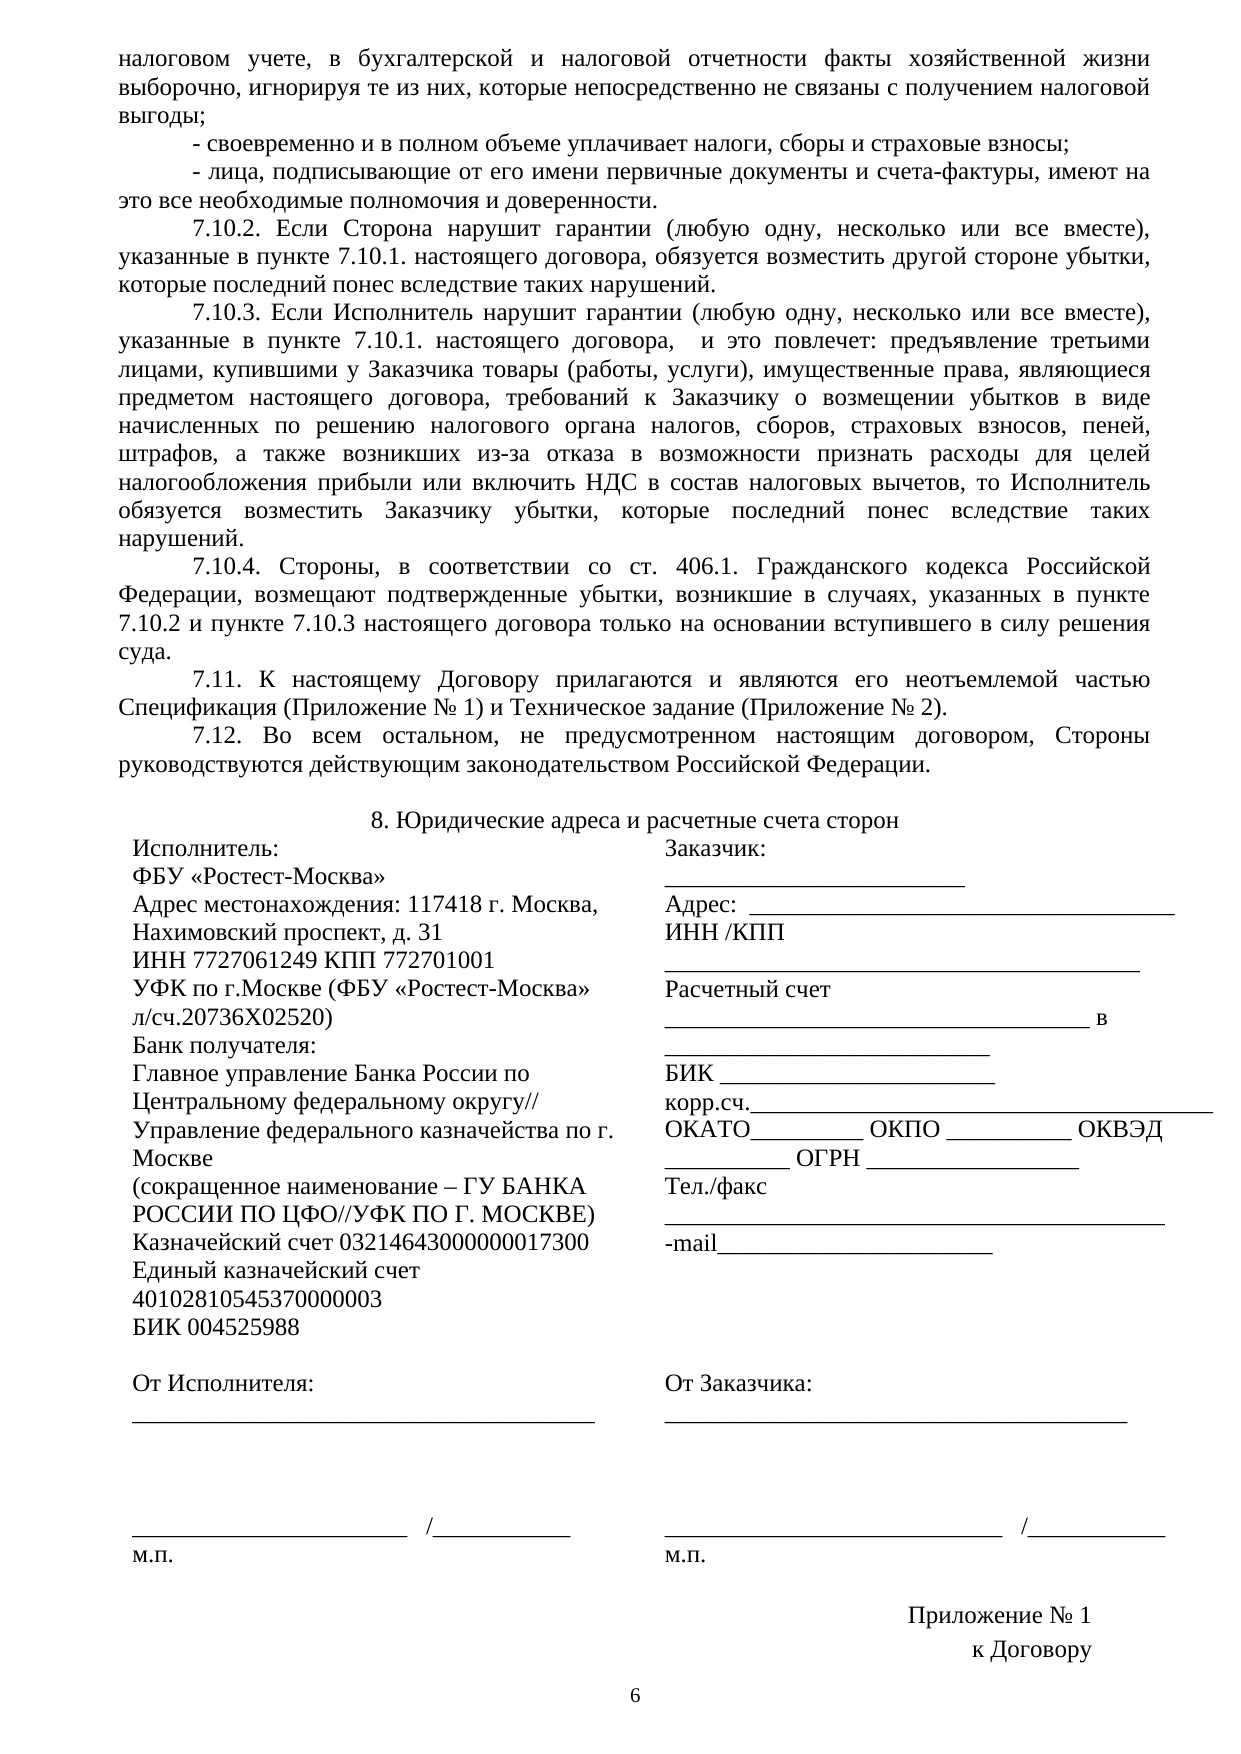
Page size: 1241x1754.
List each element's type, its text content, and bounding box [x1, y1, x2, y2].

table_header Исполнитель: [121, 834, 653, 862]
table_cell ________________________ Адрес: __________________________________ ИНН /КПП ______________________________________ Расчетный счет __________________________________ в __________________________ БИК ______________________ корр.сч._____________________________________ ОКАТО_________ ОКПО __________ ОКВЭД __________ ОГРН _________________ Тел./факс ________________________________________ -mail______________________ [653, 862, 1224, 1341]
table_cell ______________________ /___________ м.п. [121, 1426, 653, 1568]
text 7.11. К настоящему Договору прилагаются и являются его неотъемлемой частью Спецификация (Приложение № 1) и Техническое задание (Приложение № 2). [118, 665, 1152, 721]
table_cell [783, 1631, 1103, 1666]
table_cell От Заказчика: _____________________________________ [653, 1341, 1224, 1426]
text 8. Юридические адреса и расчетные счета сторон [118, 806, 1152, 834]
table_cell ___________________________ /___________ м.п. [653, 1426, 1224, 1568]
text 7.10.4. Стороны, в соответствии со ст. 406.1. Гражданского кодекса Российской Федерации, возмещают подтвержденные убытки, возникшие в случаях, указанных в пункте 7.10.2 и пункте 7.10.3 настоящего договора только на основании вступившего в силу решения суда. [118, 552, 1152, 665]
table_cell ФБУ «Ростест-Москва» Адрес местонахождения: . Москва, Нахимовский проспект, д. 31 ИНН 7727061249 КПП 772701001 УФК по г.Москве (ФБУ «Ростест-Москва» л/сч.20736Х02520) Банк получателя: Главное управление Банка России по Центральному федеральному округу// Управление федерального казначейства по г. Москве (сокращенное наименование – ГУ БАНКА РОССИИ ПО ЦФО//УФК ПО Г. МОСКВЕ) Казначейский счет 03214643000000017300 Единый казначейский счет 40102810545370000003 БИК 004525988 [121, 862, 653, 1341]
text 7.12. Во всем остальном, не предусмотренном настоящим договором, Стороны руководствуются действующим законодательством Российской Федерации. [118, 721, 1152, 777]
table_cell От Исполнителя: _____________________________________ [121, 1341, 653, 1426]
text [118, 44, 1152, 129]
text - своевременно и в полном объеме уплачивает налоги, сборы и страховые взносы; [118, 129, 1152, 157]
text 7.10.2. Если Сторона нарушит гарантии (любую одну, несколько или все вместе), указанные в пункте 7.10.1. настоящего договора, обязуется возместить другой стороне убытки, которые последний понес вследствие таких нарушений. [118, 213, 1152, 298]
text 7.10.3. Если Исполнитель нарушит гарантии (любую одну, несколько или все вместе), указанные в пункте 7.10.1. настоящего договора, и это повлечет: предъявление третьими лицами, купившими у Заказчика товары (работы, услуги), имущественные права, являющиеся предметом настоящего договора, требований к Заказчику о возмещении убытков в виде начисленных по решению налогового органа налогов, сборов, страховых взносов, пеней, штрафов, а также возникших из-за отказа в возможности признать расходы для целей налогообложения прибыли или включить НДС в состав налоговых вычетов, то Исполнитель обязуется возместить Заказчику убытки, которые последний понес вследствие таких нарушений. [118, 298, 1152, 552]
text - лица, подписывающие от его имени первичные документы и счета-фактуры, имеют на это все необходимые полномочия и доверенности. [118, 157, 1152, 213]
table_header Приложение № 1 [783, 1597, 1103, 1631]
table_header Заказчик: [653, 834, 1224, 862]
